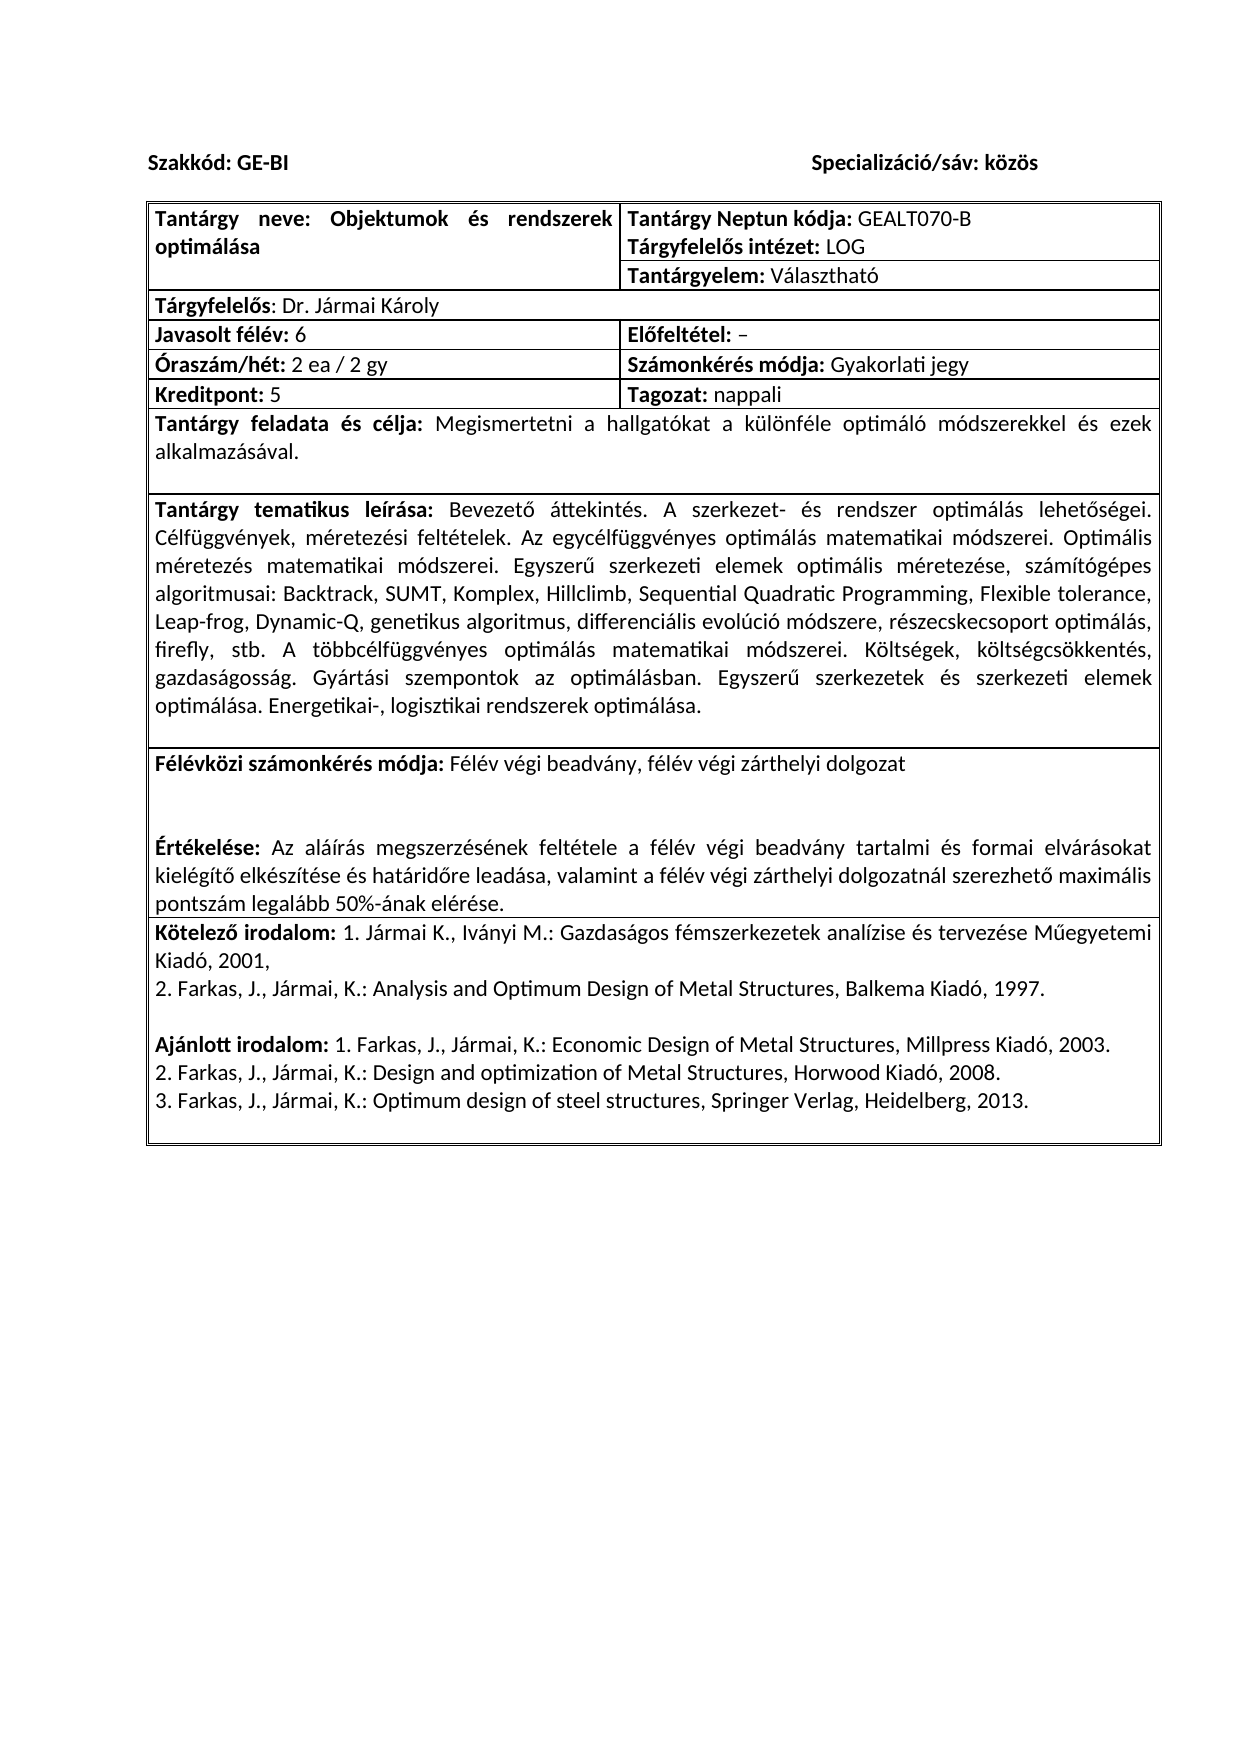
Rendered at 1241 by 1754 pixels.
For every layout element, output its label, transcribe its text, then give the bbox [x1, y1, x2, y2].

table_cell Javasolt félév: 6 [149, 321, 619, 348]
table_cell Tantárgy feladata és célja: Megismertetni a hallgatókat a különféle optimáló módszerekkel és ezek alkalmazásával. [149, 409, 1159, 493]
table_cell Kreditpont: 5 [149, 380, 619, 408]
table_cell Tárgyfelelős: Dr. Jármai Károly [149, 291, 1159, 319]
table_cell Számonkérés módja: Gyakorlati jegy [621, 350, 1159, 378]
table_cell Óraszám/hét: 2 ea / 2 gy [149, 350, 619, 378]
table_cell Kötelező irodalom: 1. Jármai K., Iványi M.: Gazdaságos fémszerkezetek analízise és tervezése Műegyetemi Kiadó, 2001, 2. Farkas, J., Jármai, K.: Analysis and Optimum Design of Metal Structures, Balkema Kiadó, 1997. Ajánlott irodalom: 1. Farkas, J., Jármai, K.: Economic Design of Metal Structures, Millpress Kiadó, 2003. 2. Farkas, J., Jármai, K.: Design and optimization of Metal Structures, Horwood Kiadó, 2008. 3. Farkas, J., Jármai, K.: Optimum design of steel structures, Springer Verlag, Heidelberg, 2013. [149, 918, 1159, 1142]
table_cell Félévközi számonkérés módja: Félév végi beadvány, félév végi zárthelyi dolgozat Értékelése: Az aláírás megszerzésének feltétele a félév végi beadvány tartalmi és formai elvárásokat kielégítő elkészítése és határidőre leadása, valamint a félév végi zárthelyi dolgozatnál szerezhető maximális pontszám legalább 50%-ának elérése. [149, 749, 1159, 917]
table_header Tantárgy neve: Objektumok és rendszerek optimálása [149, 204, 619, 289]
table_cell Tantárgy tematikus leírása: Bevezető áttekintés. A szerkezet- és rendszer optimálás lehetőségei. Célfüggvények, méretezési feltételek. Az egycélfüggvényes optimálás matematikai módszerei. Optimális méretezés matematikai módszerei. Egyszerű szerkezeti elemek optimális méretezése, számítógépes algoritmusai: Backtrack, SUMT, Komplex, Hillclimb, Sequential Quadratic Programming, Flexible tolerance, Leap-frog, Dynamic-Q, genetikus algoritmus, differenciális evolúció módszere, részecskecsoport optimálás, firefly, stb. A többcélfüggvényes optimálás matematikai módszerei. Költségek, költségcsökkentés, gazdaságosság. Gyártási szempontok az optimálásban. Egyszerű szerkezetek és szerkezeti elemek optimálása. Energetikai-, logisztikai rendszerek optimálása. [149, 495, 1159, 747]
text Szakkód: GE-BI Specializáció/sáv: közös [148, 148, 1093, 176]
table_header Tantárgy Neptun kódja: GEALT070-B Tárgyfelelős intézet: LOG [621, 204, 1159, 260]
table_cell Előfeltétel: – [621, 321, 1159, 348]
table_cell Tantárgyelem: Választható [621, 261, 1159, 289]
table_cell Tagozat: nappali [621, 380, 1159, 408]
